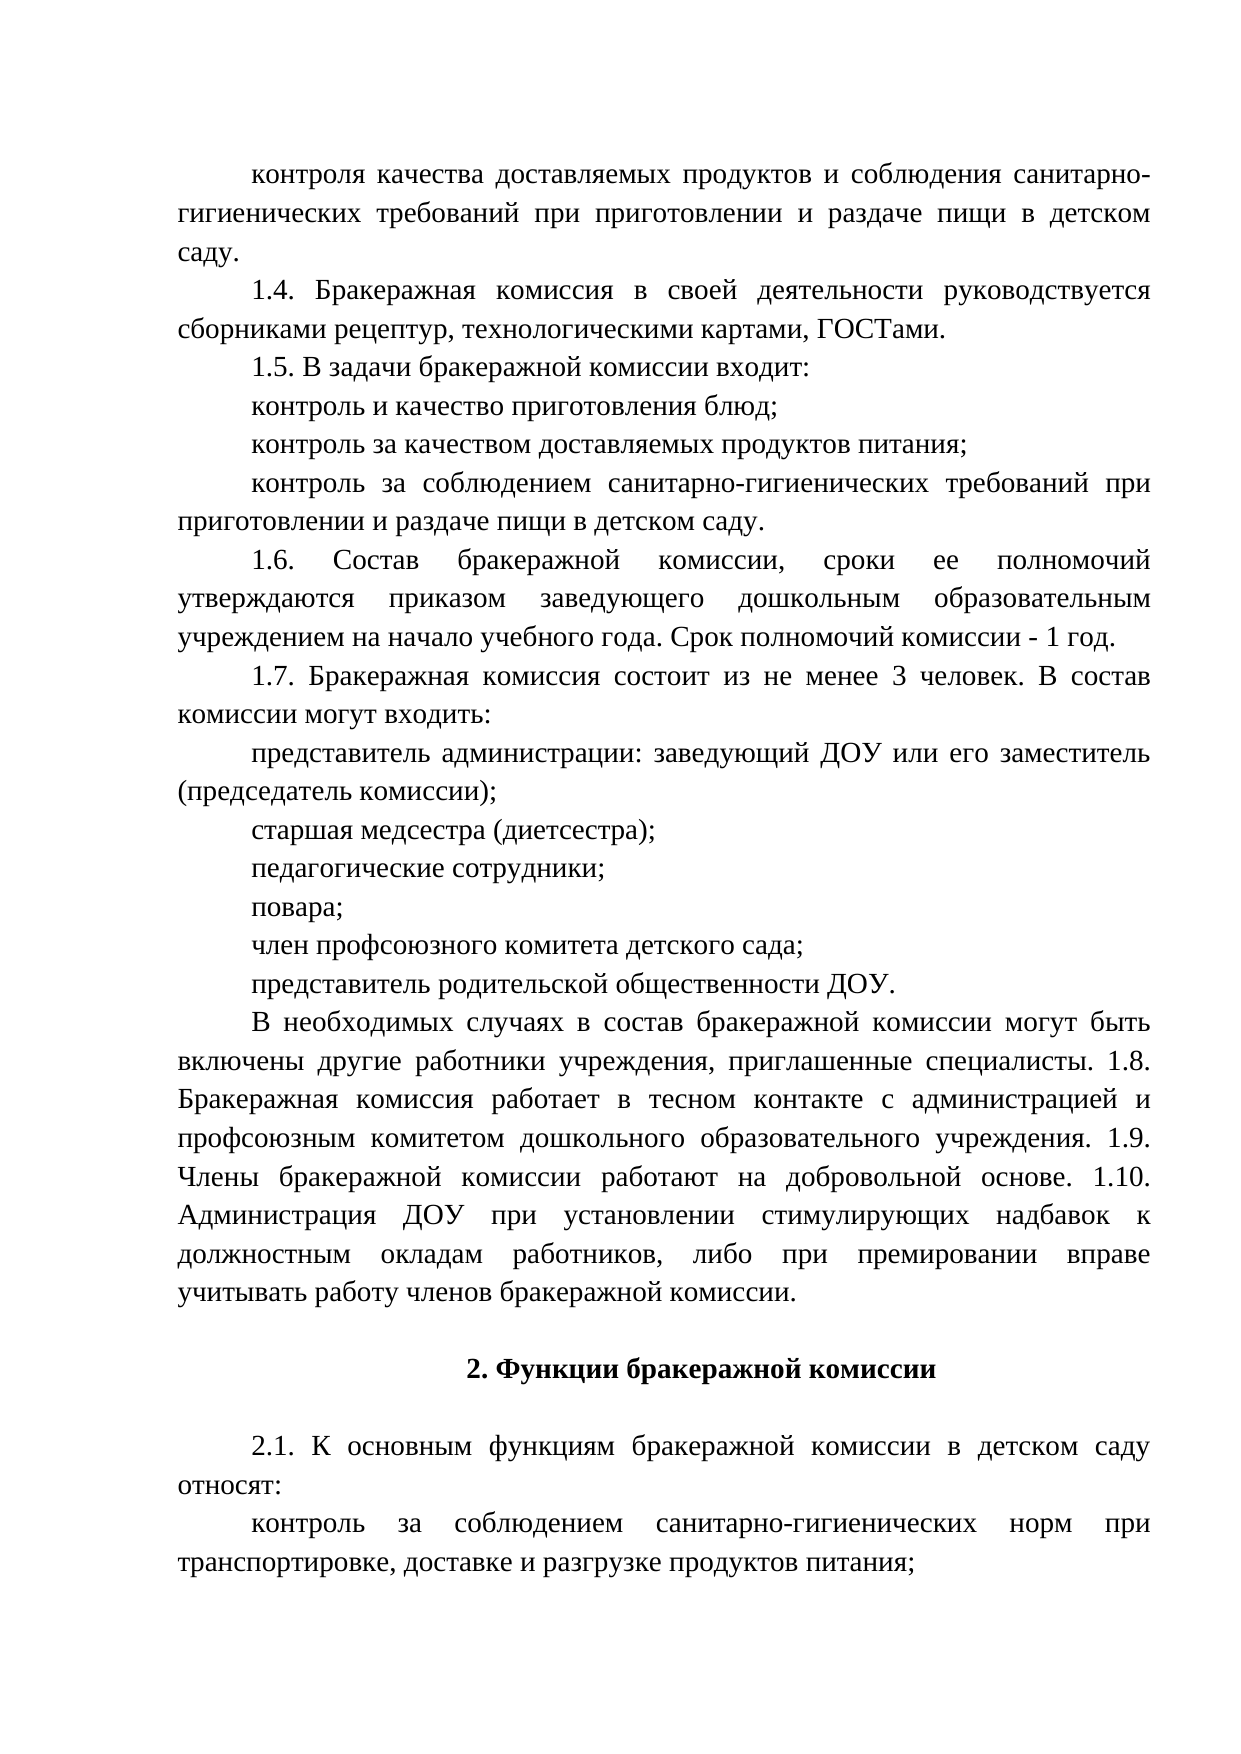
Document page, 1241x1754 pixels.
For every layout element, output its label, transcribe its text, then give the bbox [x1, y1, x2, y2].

text старшая медсестра (диетсестра); [177, 812, 1152, 845]
text 1.6. Состав бракеражной комиссии, сроки ее полномочий утверждаются приказом заведующего дошкольным образовательным учреждением на начало учебного года. Срок полномочий комиссии - 1 год. [177, 542, 1152, 653]
text контроль и качество приготовления блюд; [177, 388, 1152, 421]
text 2. Функции бракеражной комиссии [177, 1351, 1152, 1385]
text 1.5. В задачи бракеражной комиссии входит: [177, 349, 1152, 383]
text представитель родительской общественности ДОУ. [177, 966, 1152, 999]
text контроль за качеством доставляемых продуктов питания; [177, 426, 1152, 460]
text контроль за соблюдением санитарно-гигиенических норм при транспортировке, доставке и разгрузке продуктов питания; [177, 1506, 1152, 1578]
text представитель администрации: заведующий ДОУ или его заместитель (председатель комиссии); [177, 735, 1152, 807]
text В необходимых случаях в состав бракеражной комиссии могут быть включены другие работники учреждения, приглашенные специалисты. 1.8. Бракеражная комиссия работает в тесном контакте с администрацией и профсоюзным комитетом дошкольного образовательного учреждения. 1.9. Члены бракеражной комиссии работают на добровольной основе. 1.10. Администрация ДОУ при установлении стимулирующих надбавок к должностным окладам работников, либо при премировании вправе учитывать работу членов бракеражной комиссии. [177, 1004, 1152, 1308]
text контроля качества доставляемых продуктов и соблюдения санитарно-гигиенических требований при приготовлении и раздаче пищи в детском саду. [177, 157, 1152, 267]
text педагогические сотрудники; [177, 850, 1152, 884]
text повара; [177, 889, 1152, 922]
text 1.4. Бракеражная комиссия в своей деятельности руководствуется сборниками рецептур, технологическими картами, ГОСТами. [177, 272, 1152, 344]
text 1.7. Бракеражная комиссия состоит из не менее 3 человек. В состав комиссии могут входить: [177, 658, 1152, 730]
text член профсоюзного комитета детского сада; [177, 927, 1152, 961]
text контроль за соблюдением санитарно-гигиенических требований при приготовлении и раздаче пищи в детском саду. [177, 465, 1152, 537]
text 2.1. К основным функциям бракеражной комиссии в детском саду относят: [177, 1428, 1152, 1501]
